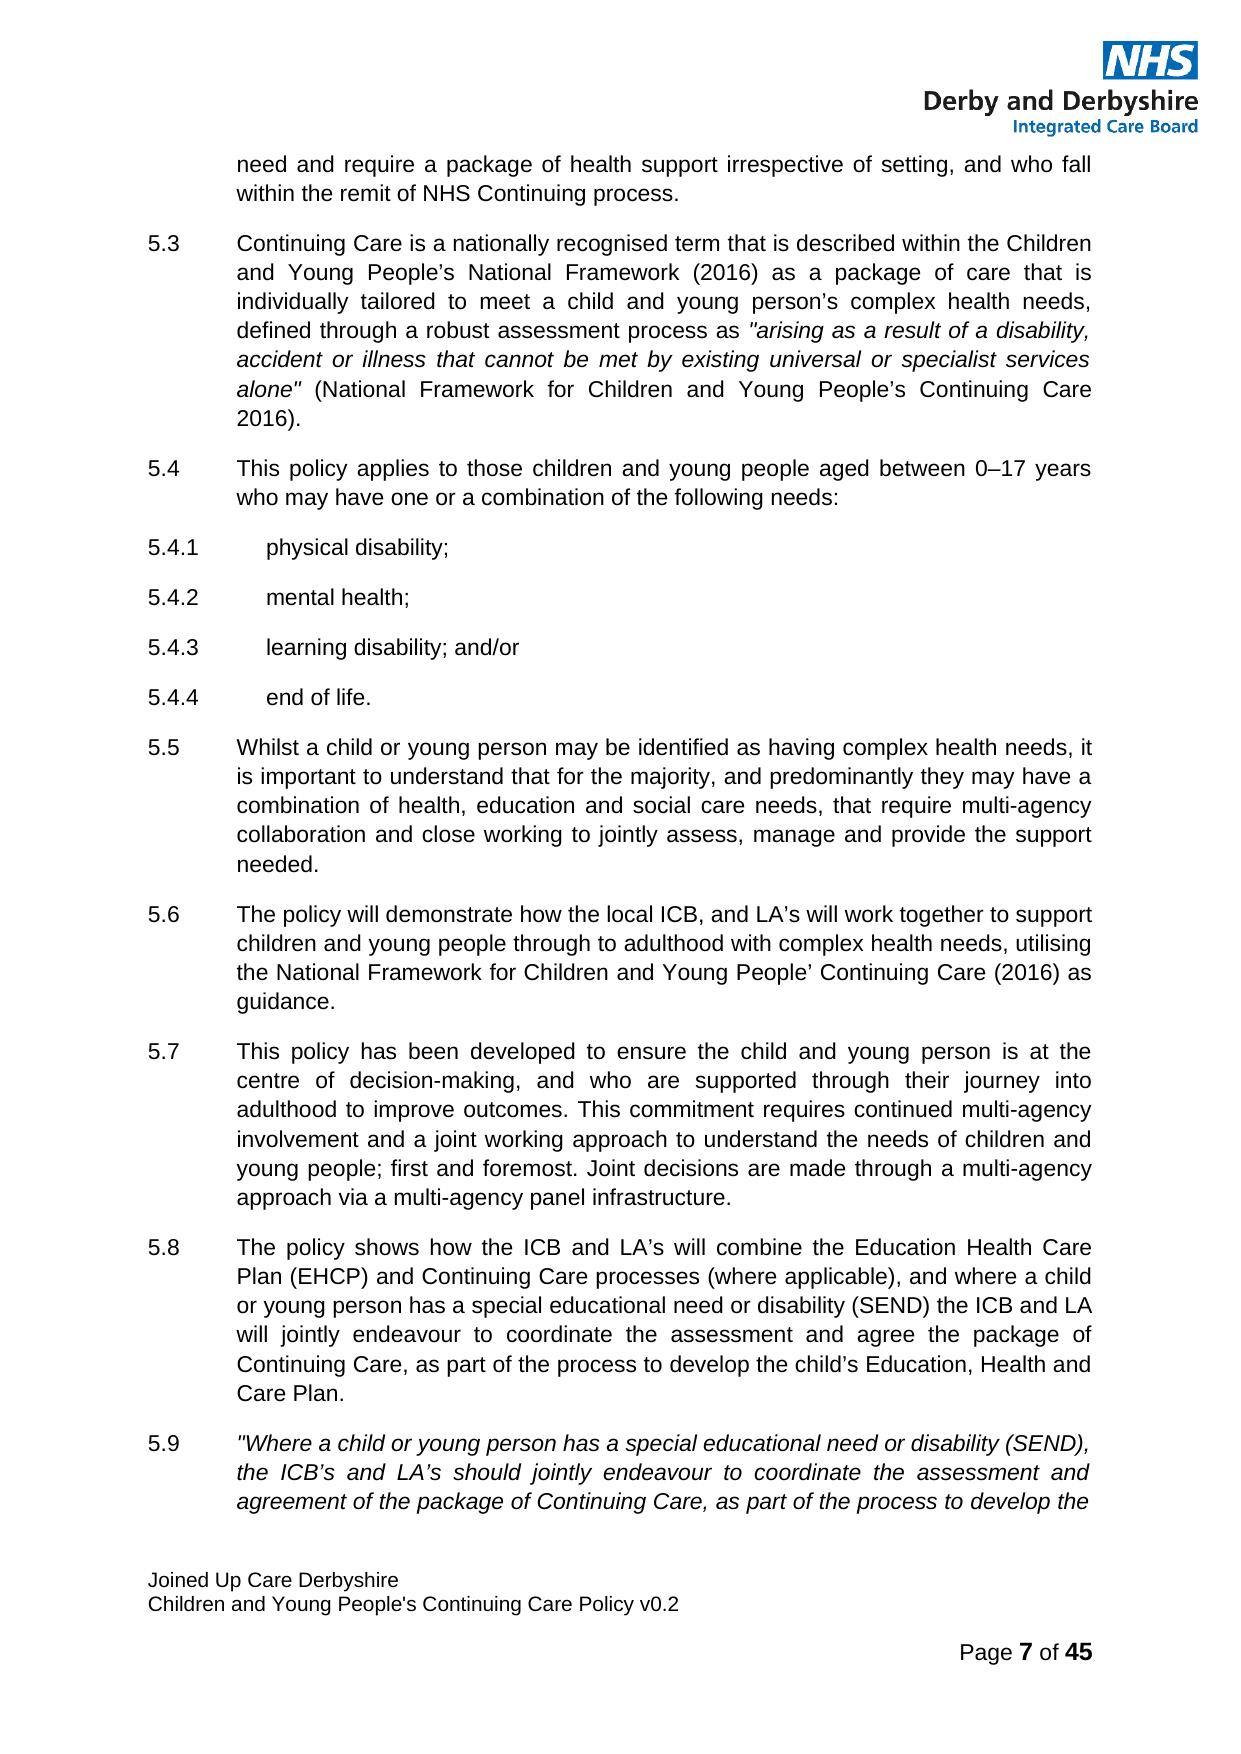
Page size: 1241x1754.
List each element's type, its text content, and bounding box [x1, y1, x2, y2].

subtitle This policy has been developed to ensure the child and young person is at the centre of decision-making, and who are supported through their journey into adulthood to improve outcomes. This commitment requires continued multi-agency involvement and a joint working approach to understand the needs of children and young people; first and foremost. Joint decisions are made through a multi-agency approach via a multi-agency panel infrastructure. [148, 1035, 1092, 1210]
subtitle Whilst a child or young person may be identified as having complex health needs, it is important to understand that for the majority, and predominantly they may have a combination of health, education and social care needs, that require multi-agency collaboration and close working to jointly assess, manage and provide the support needed. [148, 731, 1092, 877]
subtitle end of life. [148, 681, 1092, 710]
subtitle learning disability; and/or [148, 631, 1092, 660]
subtitle physical disability; [148, 531, 1092, 560]
picture [915, 33, 1207, 140]
subtitle mental health; [148, 581, 1092, 610]
subtitle This policy applies to those children and young people aged between 0–17 years who may have one or a combination of the following needs: [148, 452, 1092, 510]
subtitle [148, 148, 1092, 206]
subtitle Continuing Care is a nationally recognised term that is described within the Children and Young People’s National Framework (2016) as a package of care that is individually tailored to meet a child and young person’s complex health needs, defined through a robust assessment process as "arising as a result of a disability, accident or illness that cannot be met by existing universal or specialist services alone" (National Framework for Children and Young People’s Continuing Care 2016). [148, 227, 1092, 431]
subtitle The policy will demonstrate how the local ICB, and LA’s will work together to support children and young people through to adulthood with complex health needs, utilising the National Framework for Children and Young People’ Continuing Care (2016) as guidance. [148, 898, 1092, 1014]
subtitle The policy shows how the ICB and LA’s will combine the Education Health Care Plan (EHCP) and Continuing Care processes (where applicable), and where a child or young person has a special educational need or disability (SEND) the ICB and LA will jointly endeavour to coordinate the assessment and agree the package of Continuing Care, as part of the process to develop the child’s Education, Health and Care Plan. [148, 1231, 1092, 1406]
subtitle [148, 1427, 1092, 1514]
